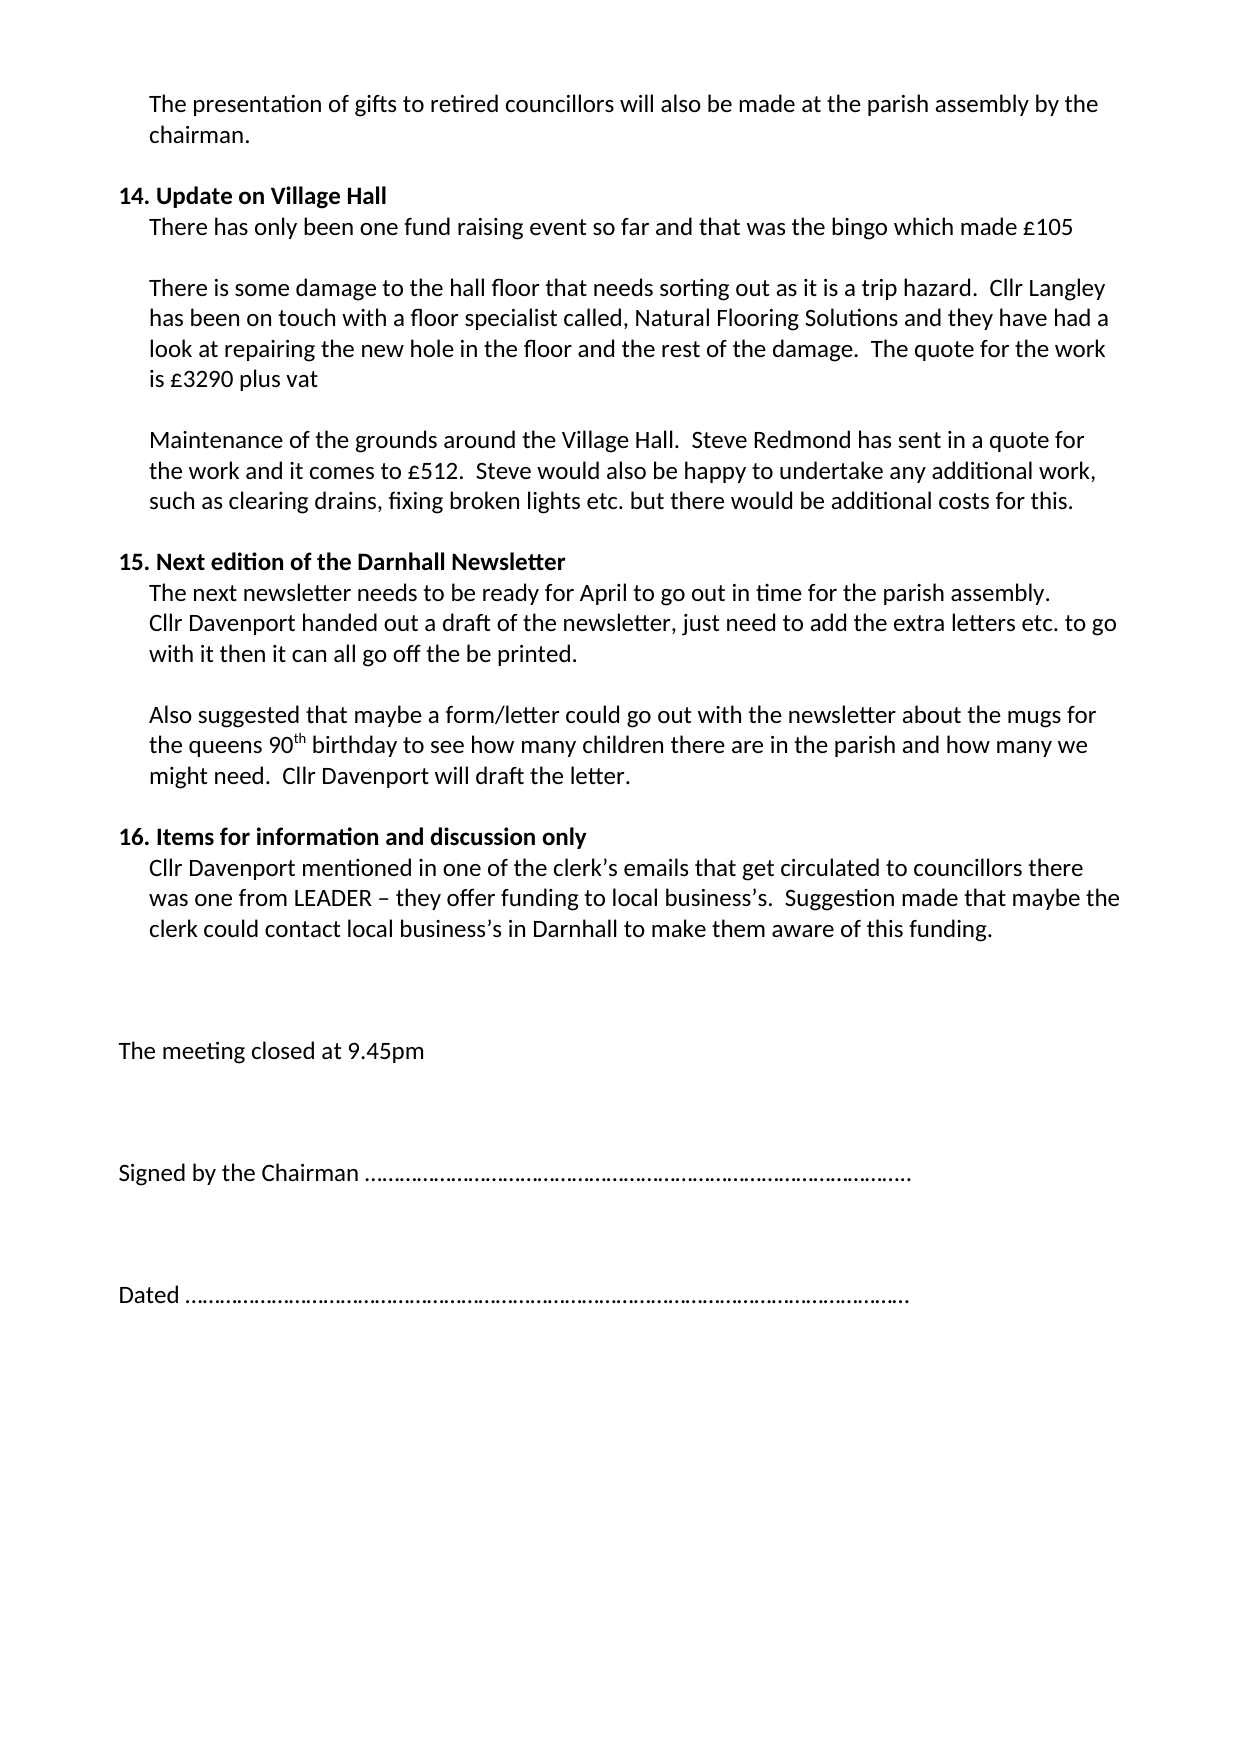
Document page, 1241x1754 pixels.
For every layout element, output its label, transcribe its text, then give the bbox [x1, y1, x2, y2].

text 16. Items for information and discussion only [118, 821, 1122, 852]
text There is some damage to the hall floor that needs sorting out as it is a trip hazard. Cllr Langley has been on touch with a floor specialist called, Natural Flooring Solutions and they have had a look at repairing the new hole in the floor and the rest of the damage. The quote for the work is £3290 plus vat [149, 272, 1122, 394]
text 15. Next edition of the Darnhall Newsletter [118, 546, 1122, 577]
text Cllr Davenport handed out a draft of the newsletter, just need to add the extra letters etc. to go with it then it can all go off the be printed. [118, 607, 1122, 668]
text Cllr Davenport mentioned in one of the clerk’s emails that get circulated to councillors there was one from LEADER – they offer funding to local business’s. Suggestion made that maybe the clerk could contact local business’s in Darnhall to make them aware of this funding. [118, 852, 1122, 943]
text Dated ……………………………………………………………………………………………………………… [118, 1279, 1122, 1309]
text 14. Update on Village Hall [118, 180, 1122, 211]
text The presentation of gifts to retired councillors will also be made at the parish assembly by the chairman. [118, 89, 1122, 150]
text Also suggested that maybe a form/letter could go out with the newsletter about the mugs for the queens 90th birthday to see how many children there are in the parish and how many we might need. Cllr Davenport will draft the letter. [118, 699, 1122, 791]
text The next newsletter needs to be ready for April to go out in time for the parish assembly. [118, 577, 1122, 607]
text The meeting closed at 9.45pm [118, 1035, 1122, 1065]
text Signed by the Chairman ………………………………………………………………………………….. [118, 1157, 1122, 1187]
text Maintenance of the grounds around the Village Hall. Steve Redmond has sent in a quote for the work and it comes to £512. Steve would also be happy to undertake any additional work, such as clearing drains, fixing broken lights etc. but there would be additional costs for this. [149, 424, 1122, 516]
text There has only been one fund raising event so far and that was the bingo which made £105 [74, 211, 1122, 241]
